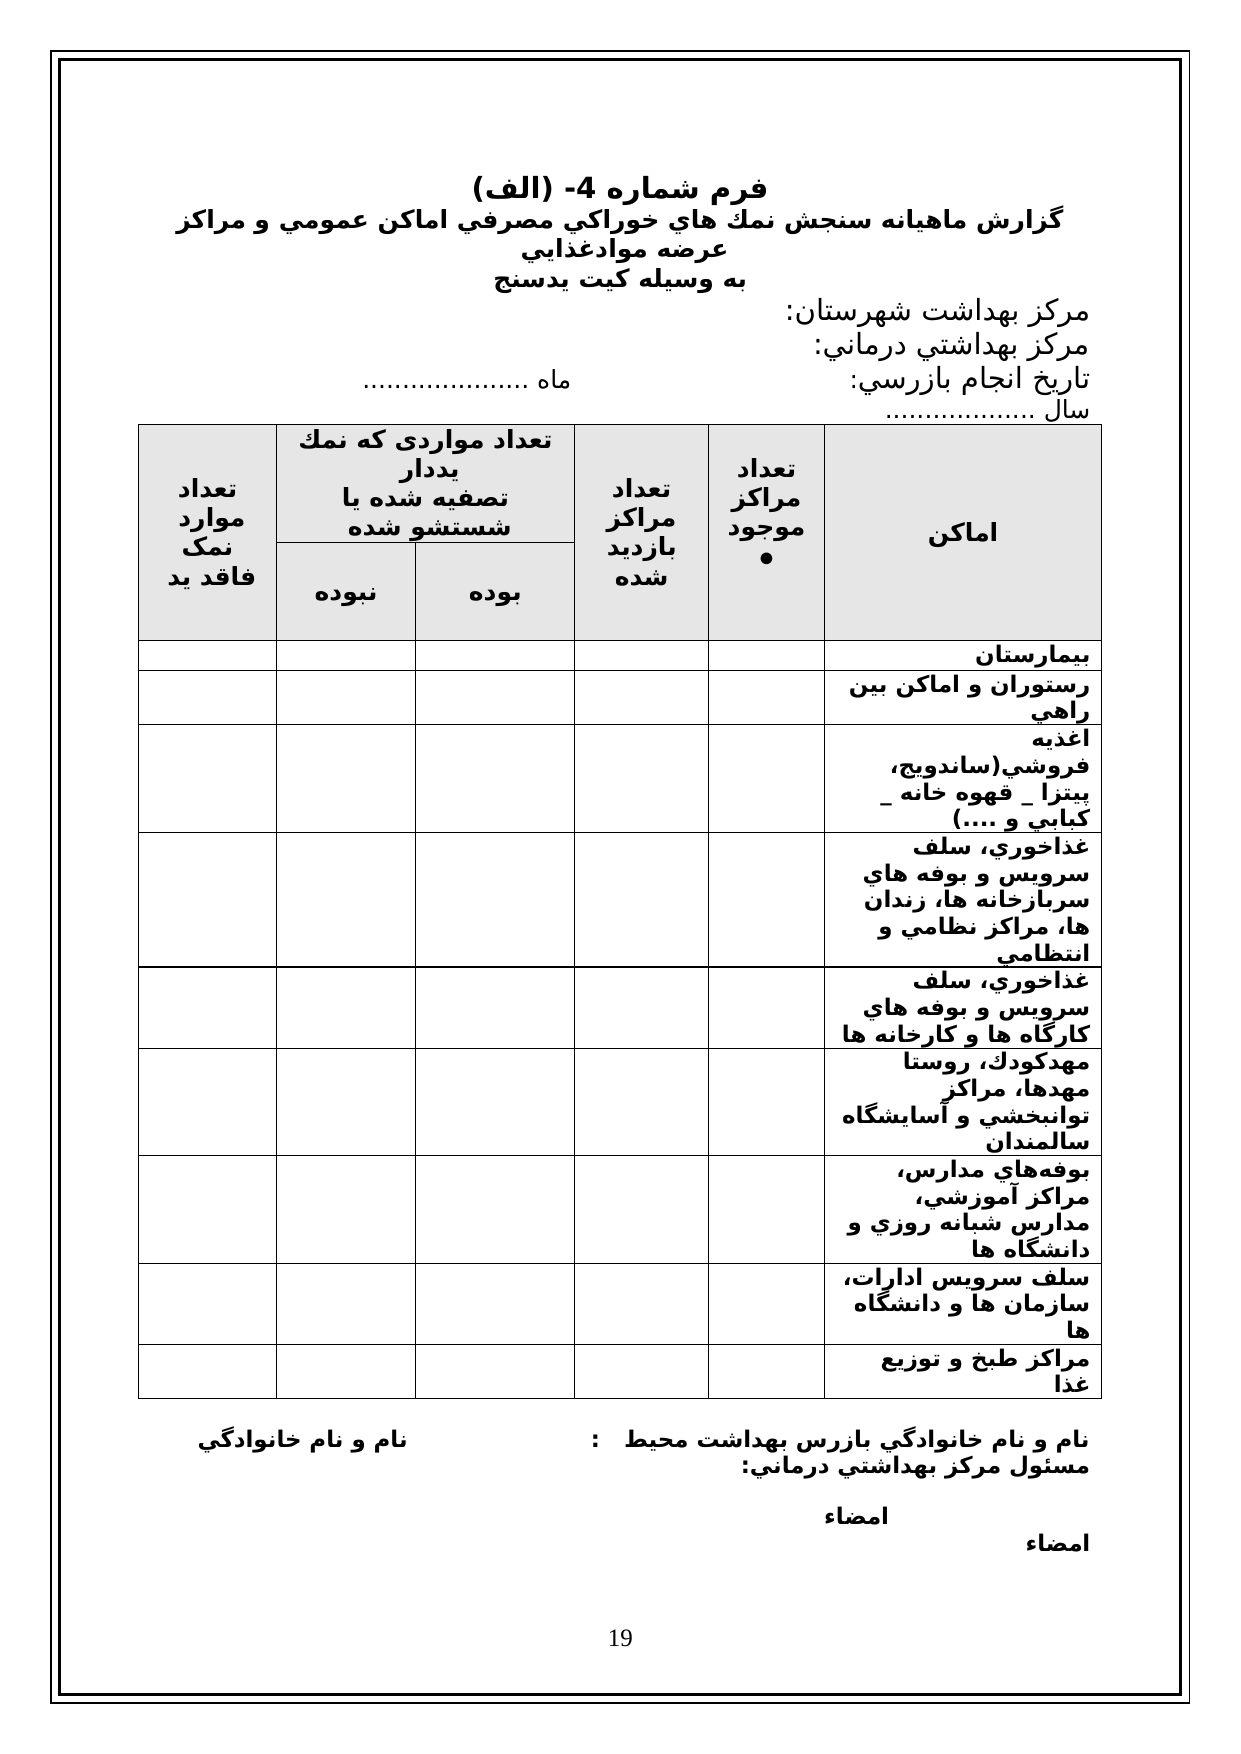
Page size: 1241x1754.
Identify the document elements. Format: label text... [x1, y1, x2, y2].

table_cell [575, 1264, 708, 1344]
table_cell [575, 968, 708, 1047]
table_cell نبوده [277, 543, 415, 640]
table_cell [139, 641, 276, 670]
text مركز بهداشت شهرستان: [150, 293, 1090, 327]
table_cell رستوران و اماكن بين راهي [825, 671, 1101, 724]
table_cell [709, 833, 824, 966]
table_cell [416, 1049, 574, 1155]
text گزارش ماهيانه سنجش نمك هاي خوراكي مصرفي اماكن عمومي و مراكز عرضه موادغذايي [150, 206, 1090, 264]
table_cell [416, 1156, 574, 1263]
table_cell [139, 1156, 276, 1263]
table_cell [709, 1156, 824, 1263]
table_cell [277, 833, 415, 966]
table_cell [139, 671, 276, 724]
table_cell [575, 1049, 708, 1155]
table_cell [416, 725, 574, 832]
table_cell [277, 1345, 415, 1398]
table_cell اغذيه فروشي(ساندويج، پيتزا _ قهوه خانه _ كبابي و ....) [825, 725, 1101, 832]
table_cell [416, 968, 574, 1047]
table_cell [416, 1264, 574, 1344]
table_cell [575, 725, 708, 832]
table_cell [139, 1049, 276, 1155]
table_cell مراكز طبخ و توزيع غذا [825, 1345, 1101, 1398]
table_cell [416, 1345, 574, 1398]
table_cell [575, 641, 708, 670]
table_cell [277, 641, 415, 670]
table_cell سلف سرويس ادارات، سازمان ها و دانشگاه ها [825, 1264, 1101, 1344]
table_header تعداد مراكز موجود ● [709, 425, 824, 640]
table_cell [709, 671, 824, 724]
table_header تعداد مراكز بازديد شده [575, 425, 708, 640]
table_cell [416, 671, 574, 724]
table_cell [139, 725, 276, 832]
table_header اماكن [825, 425, 1101, 640]
table_cell [277, 1264, 415, 1344]
text نام و نام خانوادگي بازرس بهداشت محيط : نام و نام خانوادگي مسئول مركز بهداشتي درماني: [150, 1426, 1090, 1479]
table_cell [709, 1264, 824, 1344]
table_cell بوفه‌هاي مدارس، مراكز آموزشي، مدارس شبانه روزي و دانشگاه ها [825, 1156, 1101, 1263]
text تاريخ انجام بازرسي: ماه ..................... سال ................... [150, 361, 1090, 424]
text به وسيله كيت يدسنج [150, 264, 1090, 293]
table_cell [575, 1345, 708, 1398]
table_header تعداد مواردی كه نمك يددار تصفيه شده يا شستشو شده [277, 425, 574, 542]
table_cell [139, 968, 276, 1047]
table_header تعداد موارد نمک فاقد ید [139, 425, 276, 640]
table_cell [277, 968, 415, 1047]
table_cell بوده [416, 543, 574, 640]
table_cell [277, 725, 415, 832]
table_cell مهدكودك، روستا مهدها، مراكز توانبخشي و آسايشگاه سالمندان [825, 1049, 1101, 1155]
table_cell [277, 1049, 415, 1155]
table_cell [575, 833, 708, 966]
table_cell [709, 1049, 824, 1155]
text امضاء امضاء [150, 1503, 1090, 1556]
text مركز بهداشتي درماني: [150, 327, 1090, 361]
table_cell [277, 1156, 415, 1263]
table_cell [139, 1345, 276, 1398]
table_cell [416, 641, 574, 670]
table_cell [277, 671, 415, 724]
text فرم شماره 4- (الف) [150, 172, 1090, 206]
table_cell بيمارستان [825, 641, 1101, 670]
table_cell [709, 641, 824, 670]
table_cell [709, 968, 824, 1047]
table_cell غذاخوري، سلف سرويس و بوفه هاي كارگاه ها و كارخانه ها [825, 968, 1101, 1047]
table_cell [139, 833, 276, 966]
table_cell [575, 671, 708, 724]
table_cell [709, 725, 824, 832]
table_cell [709, 1345, 824, 1398]
table_cell [139, 1264, 276, 1344]
table_cell غذاخوري، سلف سرويس و بوفه هاي سربازخانه ها، زندان ها، مراكز نظامي و انتظامي [825, 833, 1101, 966]
table_cell [575, 1156, 708, 1263]
table_cell [416, 833, 574, 966]
